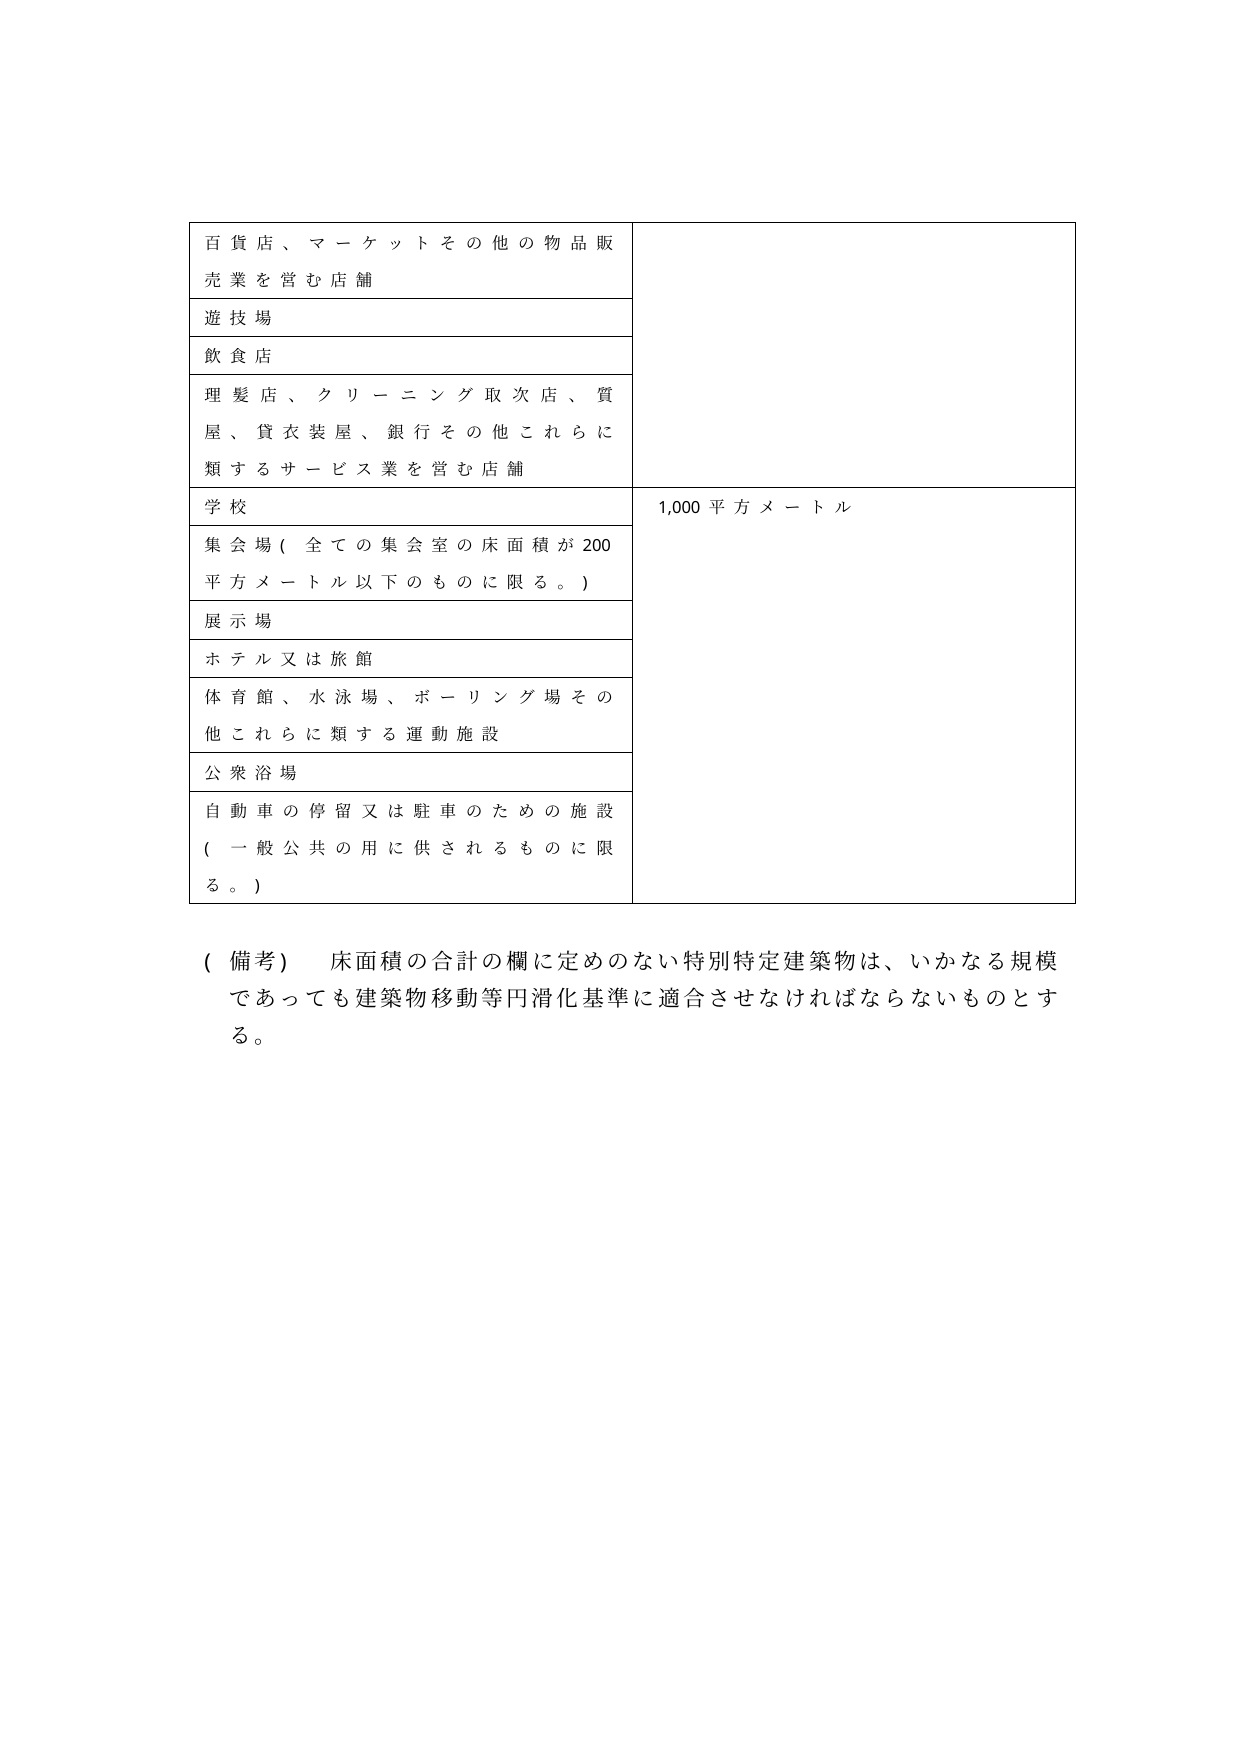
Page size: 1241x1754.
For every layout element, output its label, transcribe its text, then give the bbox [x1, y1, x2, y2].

table_cell 百貨店、マーケットその他の物品販売業を営む店舗 [190, 223, 632, 298]
table_cell 遊技場 [190, 299, 632, 336]
table_cell 理髪店、クリーニング取次店、質屋、貸衣装屋、銀行その他これらに類するサービス業を営む店舗 [190, 375, 632, 487]
table_cell 学校 [190, 488, 632, 525]
table_cell 展示場 [190, 601, 632, 639]
table_cell 1,000平方メートル [633, 488, 1075, 903]
text (備考) 床面積の合計の欄に定めのない特別特定建築物は、いかなる規模であっても建築物移動等円滑化基準に適合させなければならないものとする。 [200, 941, 1061, 1053]
table_cell 飲食店 [190, 337, 632, 374]
table_cell 体育館、水泳場、ボーリング場その他これらに類する運動施設 [190, 678, 632, 752]
table_cell 自動車の停留又は駐車のための施設(一般公共の用に供されるものに限る。) [190, 792, 632, 903]
table_cell 公衆浴場 [190, 753, 632, 791]
table_cell ホテル又は旅館 [190, 640, 632, 677]
table_cell 集会場(全ての集会室の床面積が200平方メートル以下のものに限る。) [190, 526, 632, 600]
